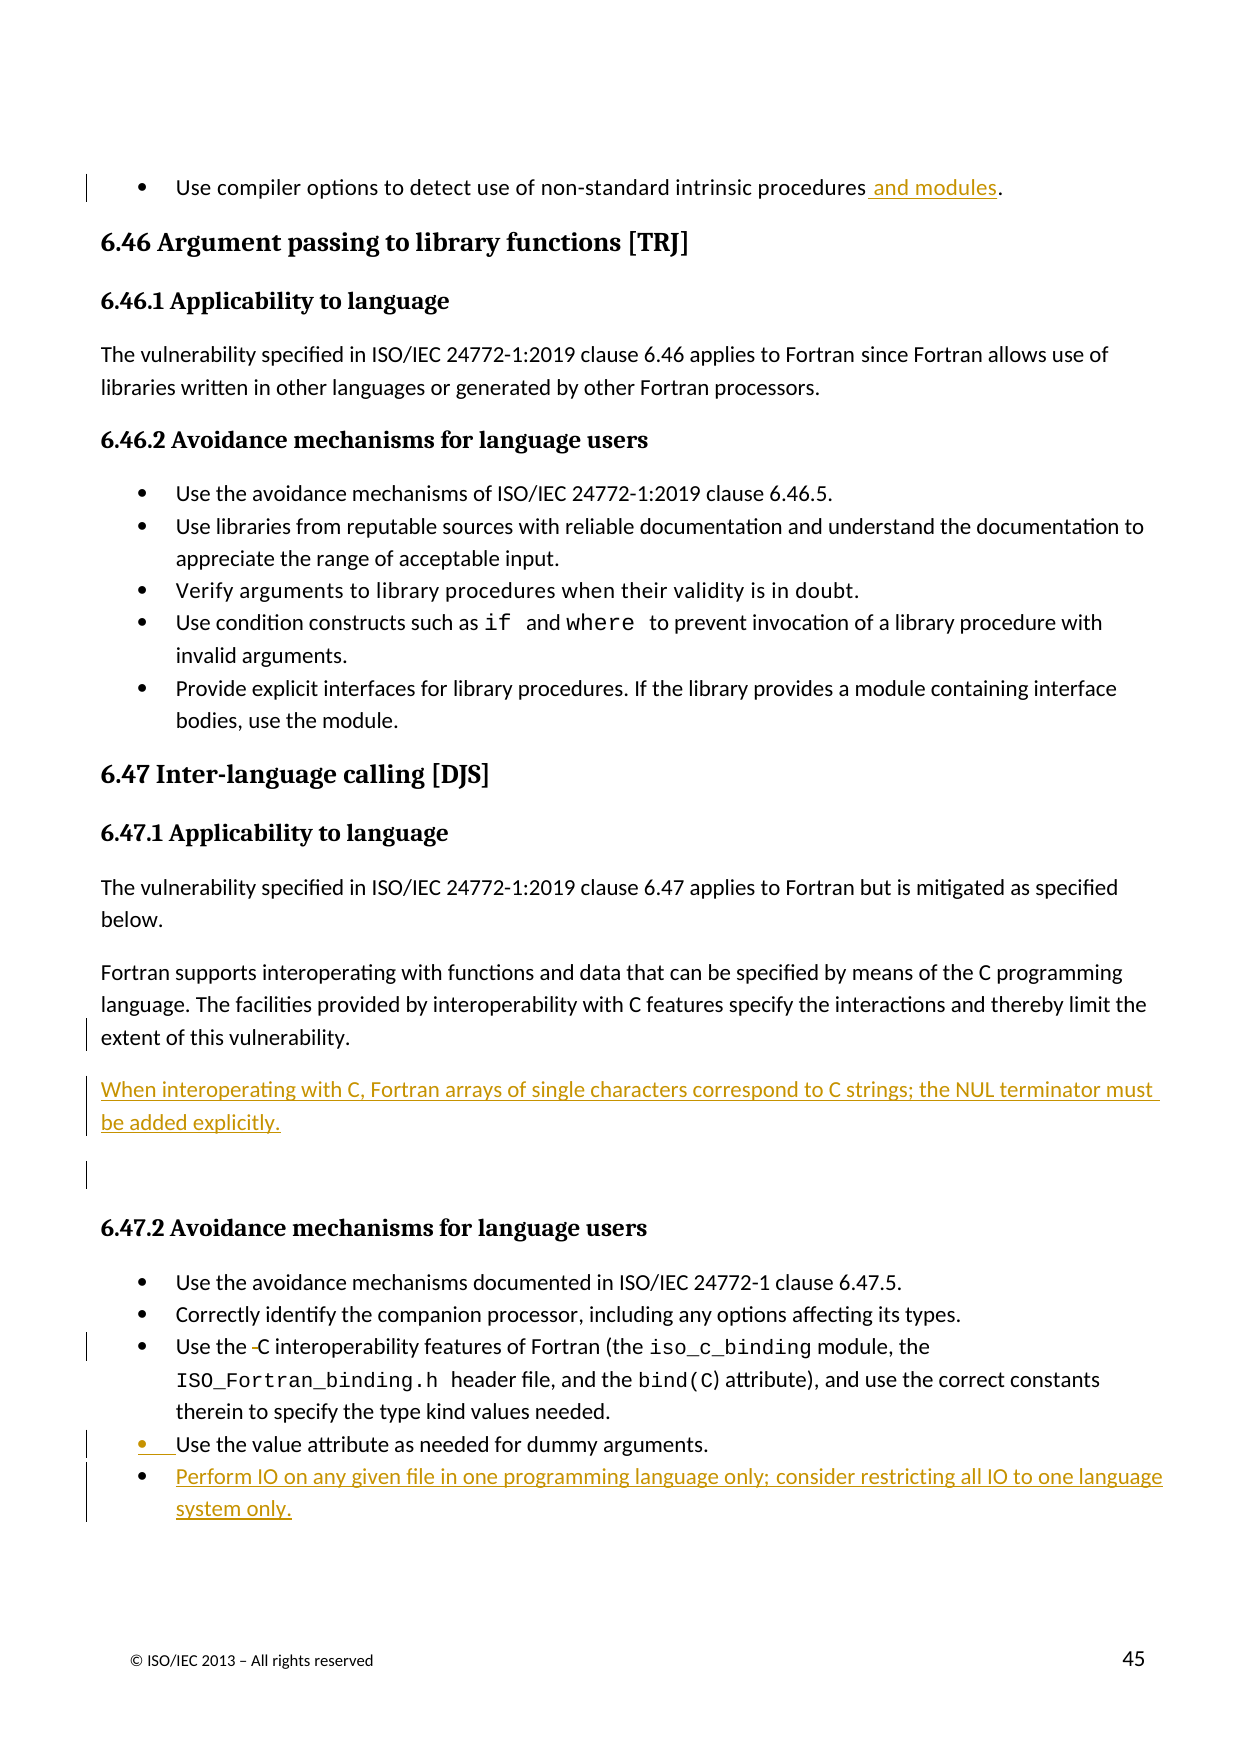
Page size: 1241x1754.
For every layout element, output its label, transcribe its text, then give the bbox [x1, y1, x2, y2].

subtitle 6.46 Argument passing to library functions [TRJ] [101, 227, 1164, 258]
text 6.47.1 Applicability to language [101, 819, 1164, 848]
list Verify arguments to library procedures when their validity is in doubt. [138, 576, 1164, 604]
list Use the avoidance mechanisms of ISO/IEC 24772-1:2019 clause 6.46.5. [138, 479, 1164, 508]
text Use condition constructs such as if and where to prevent invocation of a library procedure with invalid arguments. [138, 608, 1164, 670]
text Correctly identify the companion processor, including any options affecting its types. [138, 1300, 1164, 1328]
text The vulnerability specified in ISO/IEC 24772-1:2019 clause 6.46 applies to Fortran since Fortran allows use of libraries written in other languages or generated by other Fortran processors. [101, 341, 1164, 401]
text 6.46.1 Applicability to language [101, 287, 1164, 315]
text Fortran supports interoperating with functions and data that can be specified by means of the C programming language. The facilities provided by interoperability with C features specify the interactions and thereby limit the extent of this vulnerability. [101, 958, 1164, 1051]
text The vulnerability specified in ISO/IEC 24772-1:2019 clause 6.47 applies to Fortran but is mitigated as specified below. [101, 873, 1164, 933]
subtitle 6.47 Inter-language calling [DJS] [101, 759, 1164, 790]
list Use libraries from reputable sources with reliable documentation and understand the documentation to appreciate the range of acceptable input. [138, 512, 1164, 572]
text Provide explicit interfaces for library procedures. If the library provides a module containing interface bodies, use the module. [138, 674, 1164, 734]
text Use compiler options to detect use of non-standard intrinsic procedures. [138, 173, 1164, 202]
text 6.47.2 Avoidance mechanisms for language users [101, 1214, 1164, 1243]
text Use the avoidance mechanisms documented in ISO/IEC 24772-1 clause 6.47.5. [138, 1268, 1164, 1296]
text Use the C interoperability features of Fortran (the iso_c_binding module, the ISO_Fortran_binding.h header file, and the bind(C) attribute), and use the correct constants therein to specify the type kind values needed. [138, 1332, 1164, 1426]
text 6.46.2 Avoidance mechanisms for language users [101, 426, 1164, 454]
text Use the value attribute as needed for dummy arguments. [138, 1430, 1164, 1458]
